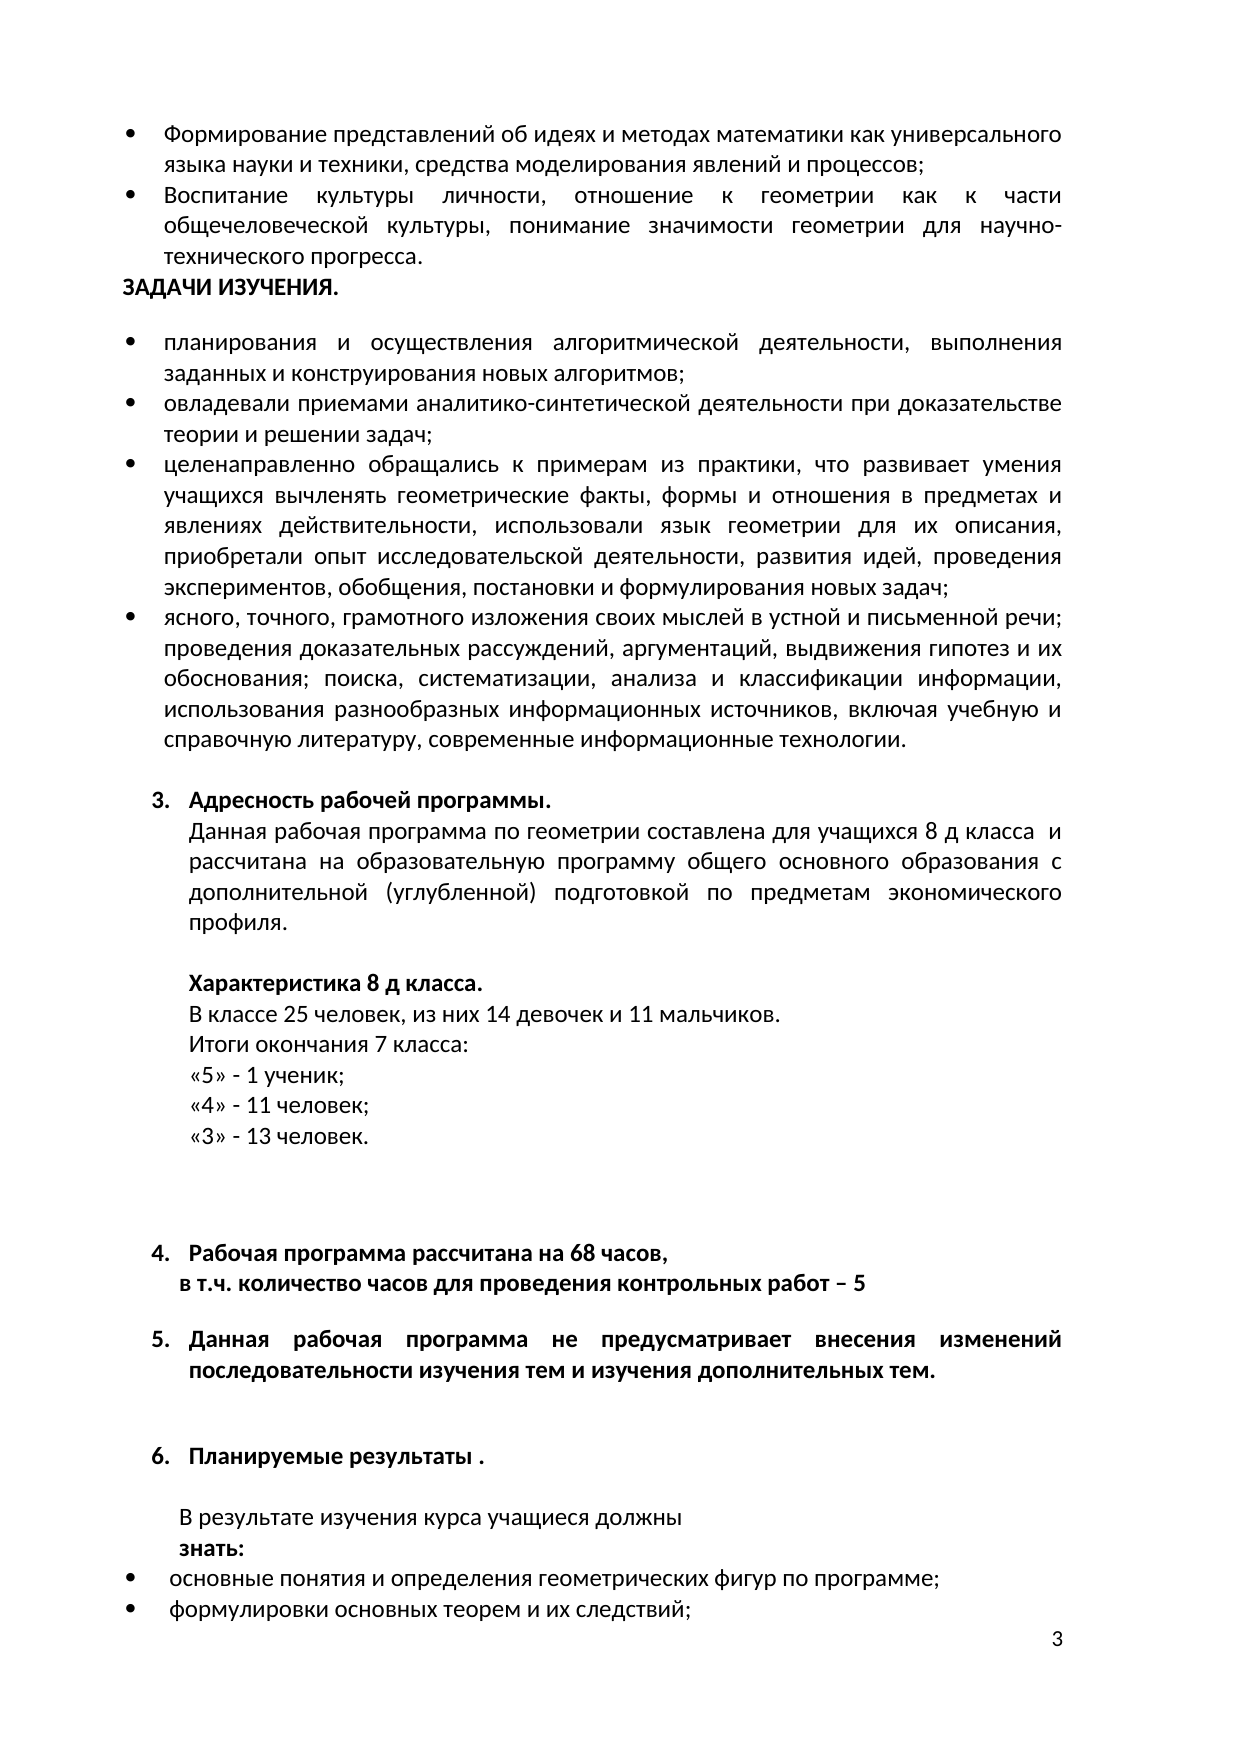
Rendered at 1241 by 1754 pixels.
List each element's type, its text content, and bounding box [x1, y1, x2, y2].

list Рабочая программа рассчитана на 68 часов, [151, 1237, 1063, 1267]
text «3» - 13 человек. [188, 1120, 1063, 1151]
text Данная рабочая программа по геометрии составлена для учащихся 8 д класса и рассчитана на образовательную программу общего основного образования с дополнительной (углубленной) подготовкой по предметам экономического профиля. [188, 815, 1063, 937]
text «5» - 1 ученик; [188, 1059, 1063, 1089]
list Адресность рабочей программы. [151, 784, 1063, 815]
text ЗАДАЧИ ИЗУЧЕНИЯ. [88, 271, 1063, 301]
list Формирование представлений об идеях и методах математики как универсального языка науки и техники, средства моделирования явлений и процессов; [126, 118, 1063, 179]
list целенаправленно обращались к примерам из практики, что развивает умения учащихся вычленять геометрические факты, формы и отношения в предметах и явлениях действительности, использовали язык геометрии для их описания, приобретали опыт исследовательской деятельности, развития идей, проведения экспериментов, обобщения, постановки и формулирования новых задач; [126, 449, 1063, 601]
text В классе 25 человек, из них 14 девочек и 11 мальчиков. [188, 998, 1063, 1028]
list Планируемые результаты . [151, 1440, 1063, 1471]
text В результате изучения курса учащиеся должны [88, 1501, 1063, 1532]
list овладевали приемами аналитико-синтетической деятельности при доказательстве теории и решении задач; [126, 388, 1063, 449]
list планирования и осуществления алгоритмической деятельности, выполнения заданных и конструирования новых алгоритмов; [126, 327, 1063, 388]
text Итоги окончания 7 класса: [188, 1028, 1063, 1059]
list основные понятия и определения геометрических фигур по программе; [126, 1562, 1063, 1593]
list формулировки основных теорем и их следствий; [126, 1593, 1063, 1623]
list Воспитание культуры личности, отношение к геометрии как к части общечеловеческой культуры, понимание значимости геометрии для научно-технического прогресса. [126, 179, 1063, 271]
text «4» - 11 человек; [188, 1089, 1063, 1120]
list Данная рабочая программа не предусматривает внесения изменений последовательности изучения тем и изучения дополнительных тем. [151, 1323, 1063, 1384]
text Характеристика 8 д класса. [188, 967, 1063, 998]
text знать: [88, 1532, 1063, 1562]
text в т.ч. количество часов для проведения контрольных работ – 5 [88, 1267, 1063, 1298]
list ясного, точного, грамотного изложения своих мыслей в устной и письменной речи; проведения доказательных рассуждений, аргументаций, выдвижения гипотез и их обоснования; поиска, систематизации, анализа и классификации информации, использования разнообразных информационных источников, включая учебную и справочную литературу, современные информационные технологии. [126, 601, 1063, 754]
